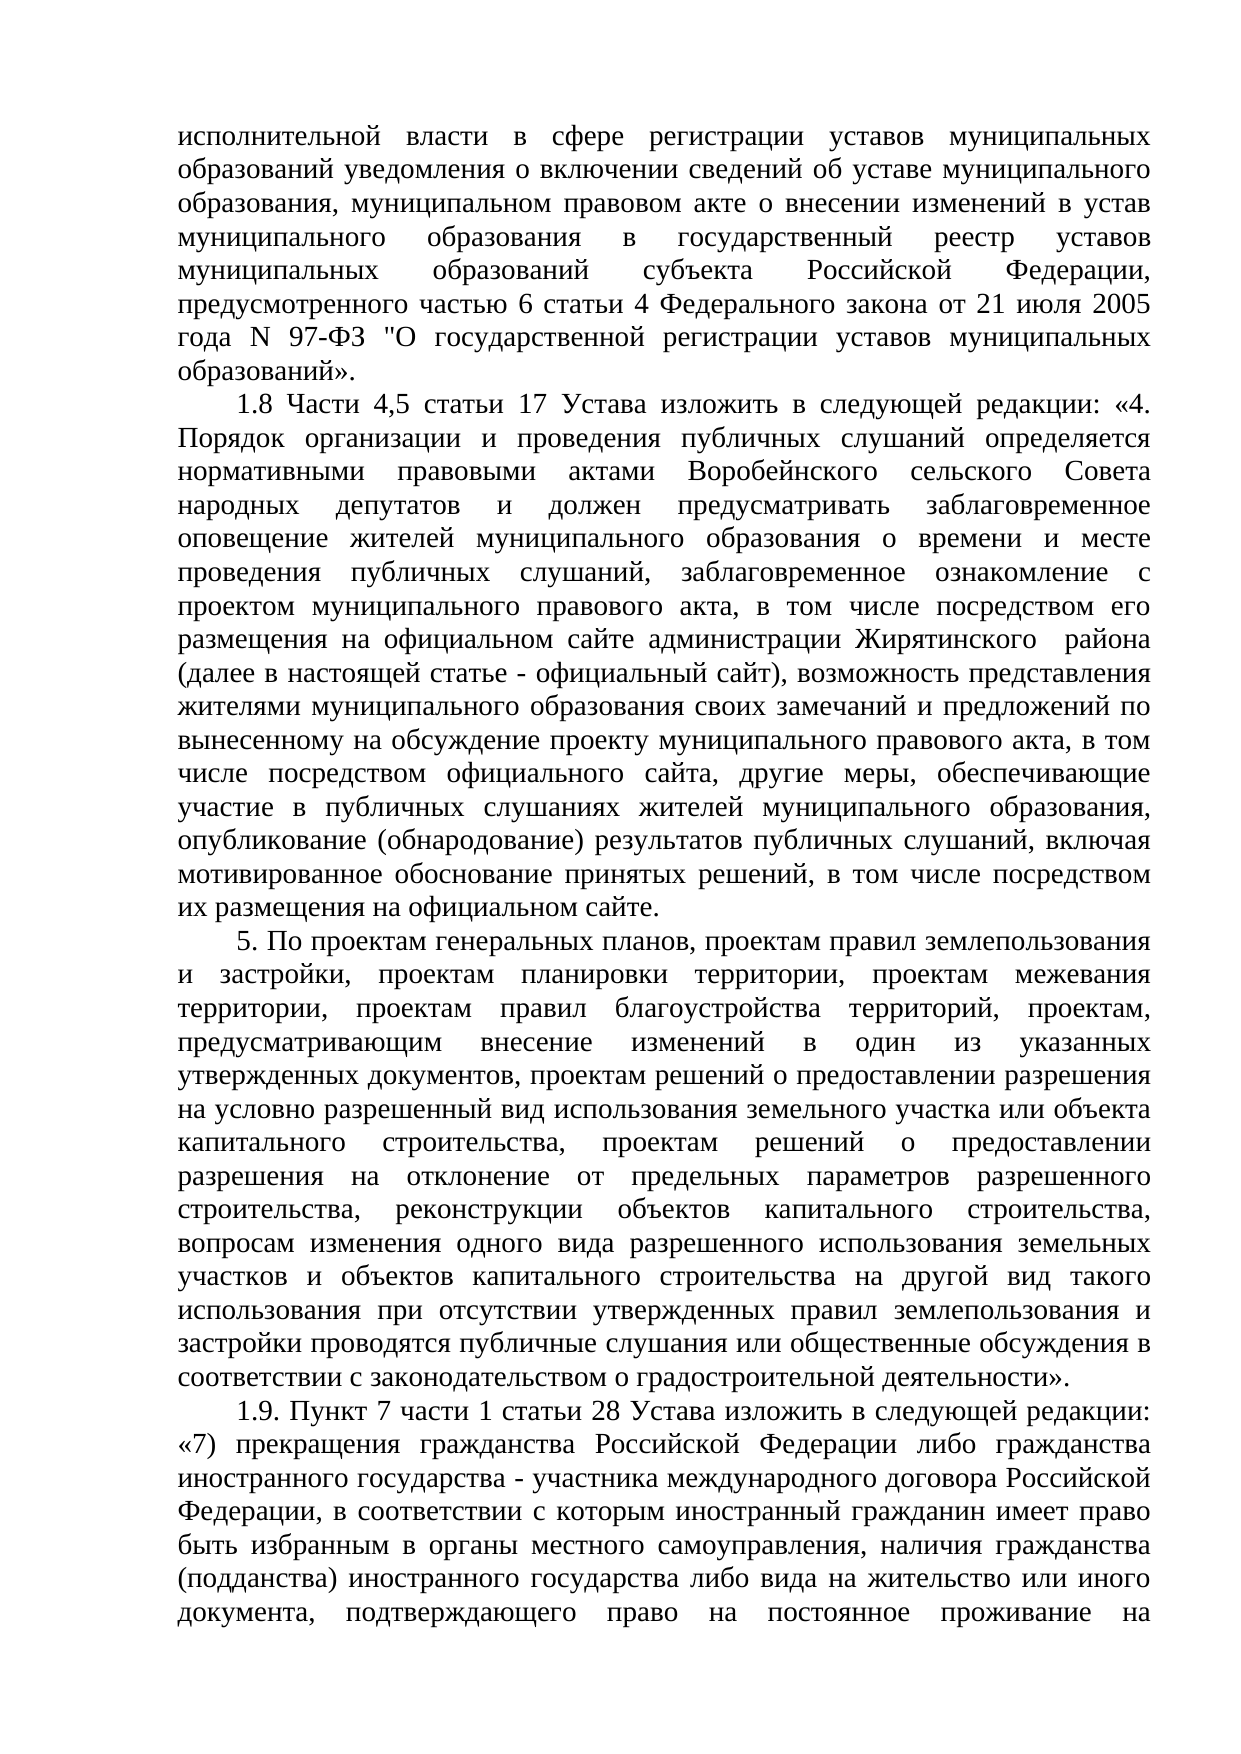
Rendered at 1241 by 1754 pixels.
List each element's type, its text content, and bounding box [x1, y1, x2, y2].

text 1.8 Части 4,5 статьи 17 Устава изложить в следующей редакции: «4. Порядок организации и проведения публичных слушаний определяется нормативными правовыми актами Воробейнского сельского Совета народных депутатов и должен предусматривать заблаговременное оповещение жителей муниципального образования о времени и месте проведения публичных слушаний, заблаговременное ознакомление с проектом муниципального правового акта, в том числе посредством его размещения на официальном сайте администрации Жирятинского района (далее в настоящей статье - официальный сайт), возможность представления жителями муниципального образования своих замечаний и предложений по вынесенному на обсуждение проекту муниципального правового акта, в том числе посредством официального сайта, другие меры, обеспечивающие участие в публичных слушаниях жителей муниципального образования, опубликование (обнародование) результатов публичных слушаний, включая мотивированное обоснование принятых решений, в том числе посредством их размещения на официальном сайте. [177, 386, 1152, 923]
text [177, 1393, 1152, 1627]
text 5. По проектам генеральных планов, проектам правил землепользования и застройки, проектам планировки территории, проектам межевания территории, проектам правил благоустройства территорий, проектам, предусматривающим внесение изменений в один из указанных утвержденных документов, проектам решений о предоставлении разрешения на условно разрешенный вид использования земельного участка или объекта капитального строительства, проектам решений о предоставлении разрешения на отклонение от предельных параметров разрешенного строительства, реконструкции объектов капитального строительства, вопросам изменения одного вида разрешенного использования земельных участков и объектов капитального строительства на другой вид такого использования при отсутствии утвержденных правил землепользования и застройки проводятся публичные слушания или общественные обсуждения в соответствии с законодательством о градостроительной деятельности». [177, 923, 1152, 1393]
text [177, 118, 1152, 386]
